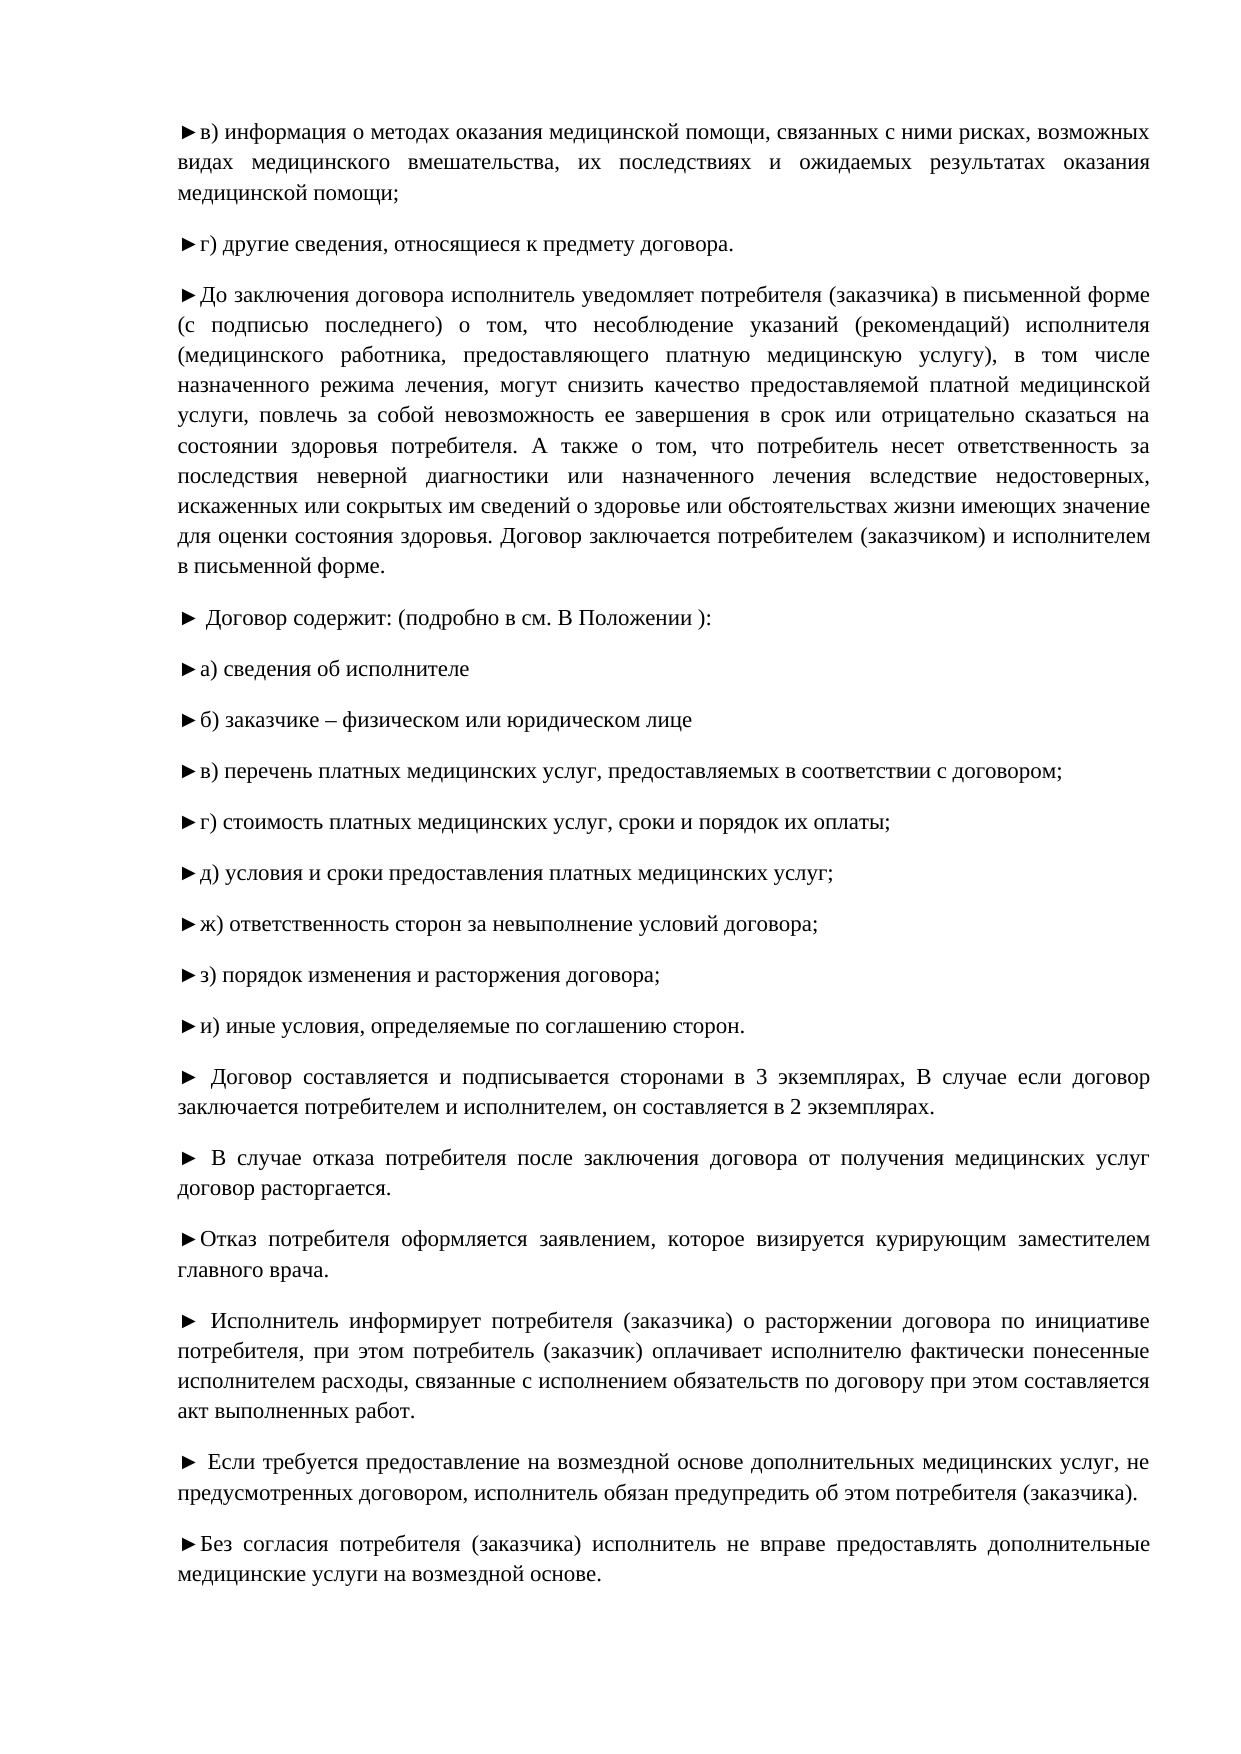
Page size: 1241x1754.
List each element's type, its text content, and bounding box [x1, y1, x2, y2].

text ►в) перечень платных медицинских услуг, предоставляемых в соответствии с договором; [177, 757, 1152, 783]
text ►б) заказчике – физическом или юридическом лице [177, 706, 1152, 732]
text ► Договор составляется и подписывается сторонами в 3 экземплярах, В случае если договор заключается потребителем и исполнителем, он составляется в 2 экземплярах. [177, 1063, 1152, 1119]
text ► Если требуется предоставление на возмездной основе дополнительных медицинских услуг, не предусмотренных договором, исполнитель обязан предупредить об этом потребителя (заказчика). [177, 1448, 1152, 1505]
text ►д) условия и сроки предоставления платных медицинских услуг; [177, 859, 1152, 885]
text ►Отказ потребителя оформляется заявлением, которое визируется курирующим заместителем главного врача. [177, 1225, 1152, 1282]
text ►а) сведения об исполнителе [177, 654, 1152, 681]
text ►ж) ответственность сторон за невыполнение условий договора; [177, 910, 1152, 936]
text ► Исполнитель информирует потребителя (заказчика) о расторжении договора по инициативе потребителя, при этом потребитель (заказчик) оплачивает исполнителю фактически понесенные исполнителем расходы, связанные с исполнением обязательств по договору при этом составляется акт выполненных работ. [177, 1307, 1152, 1424]
text ► В случае отказа потребителя после заключения договора от получения медицинских услуг договор расторгается. [177, 1144, 1152, 1201]
text ►з) порядок изменения и расторжения договора; [177, 961, 1152, 987]
text ►Без согласия потребителя (заказчика) исполнитель не вправе предоставлять дополнительные медицинские услуги на возмездной основе. [177, 1529, 1152, 1586]
text ►г) другие сведения, относящиеся к предмету договора. [177, 229, 1152, 256]
text ► Договор содержит: (подробно в см. В Положении ): [177, 603, 1152, 630]
text ►г) стоимость платных медицинских услуг, сроки и порядок их оплаты; [177, 808, 1152, 834]
text ►До заключения договора исполнитель уведомляет потребителя (заказчика) в письменной форме (с подписью последнего) о том, что несоблюдение указаний (рекомендаций) исполнителя (медицинского работника, предоставляющего платную медицинскую услугу), в том числе назначенного режима лечения, могут снизить качество предоставляемой платной медицинской услуги, повлечь за собой невозможность ее завершения в срок или отрицательно сказаться на состоянии здоровья потребителя. А также о том, что потребитель несет ответственность за последствия неверной диагностики или назначенного лечения вследствие недостоверных, искаженных или сокрытых им сведений о здоровье или обстоятельствах жизни имеющих значение для оценки состояния здоровья. Договор заключается потребителем (заказчиком) и исполнителем в письменной форме. [177, 281, 1152, 579]
text ►в) информация о методах оказания медицинской помощи, связанных с ними рисках, возможных видах медицинского вмешательства, их последствиях и ожидаемых результатах оказания медицинской помощи; [177, 118, 1152, 205]
text ►и) иные условия, определяемые по соглашению сторон. [177, 1012, 1152, 1038]
